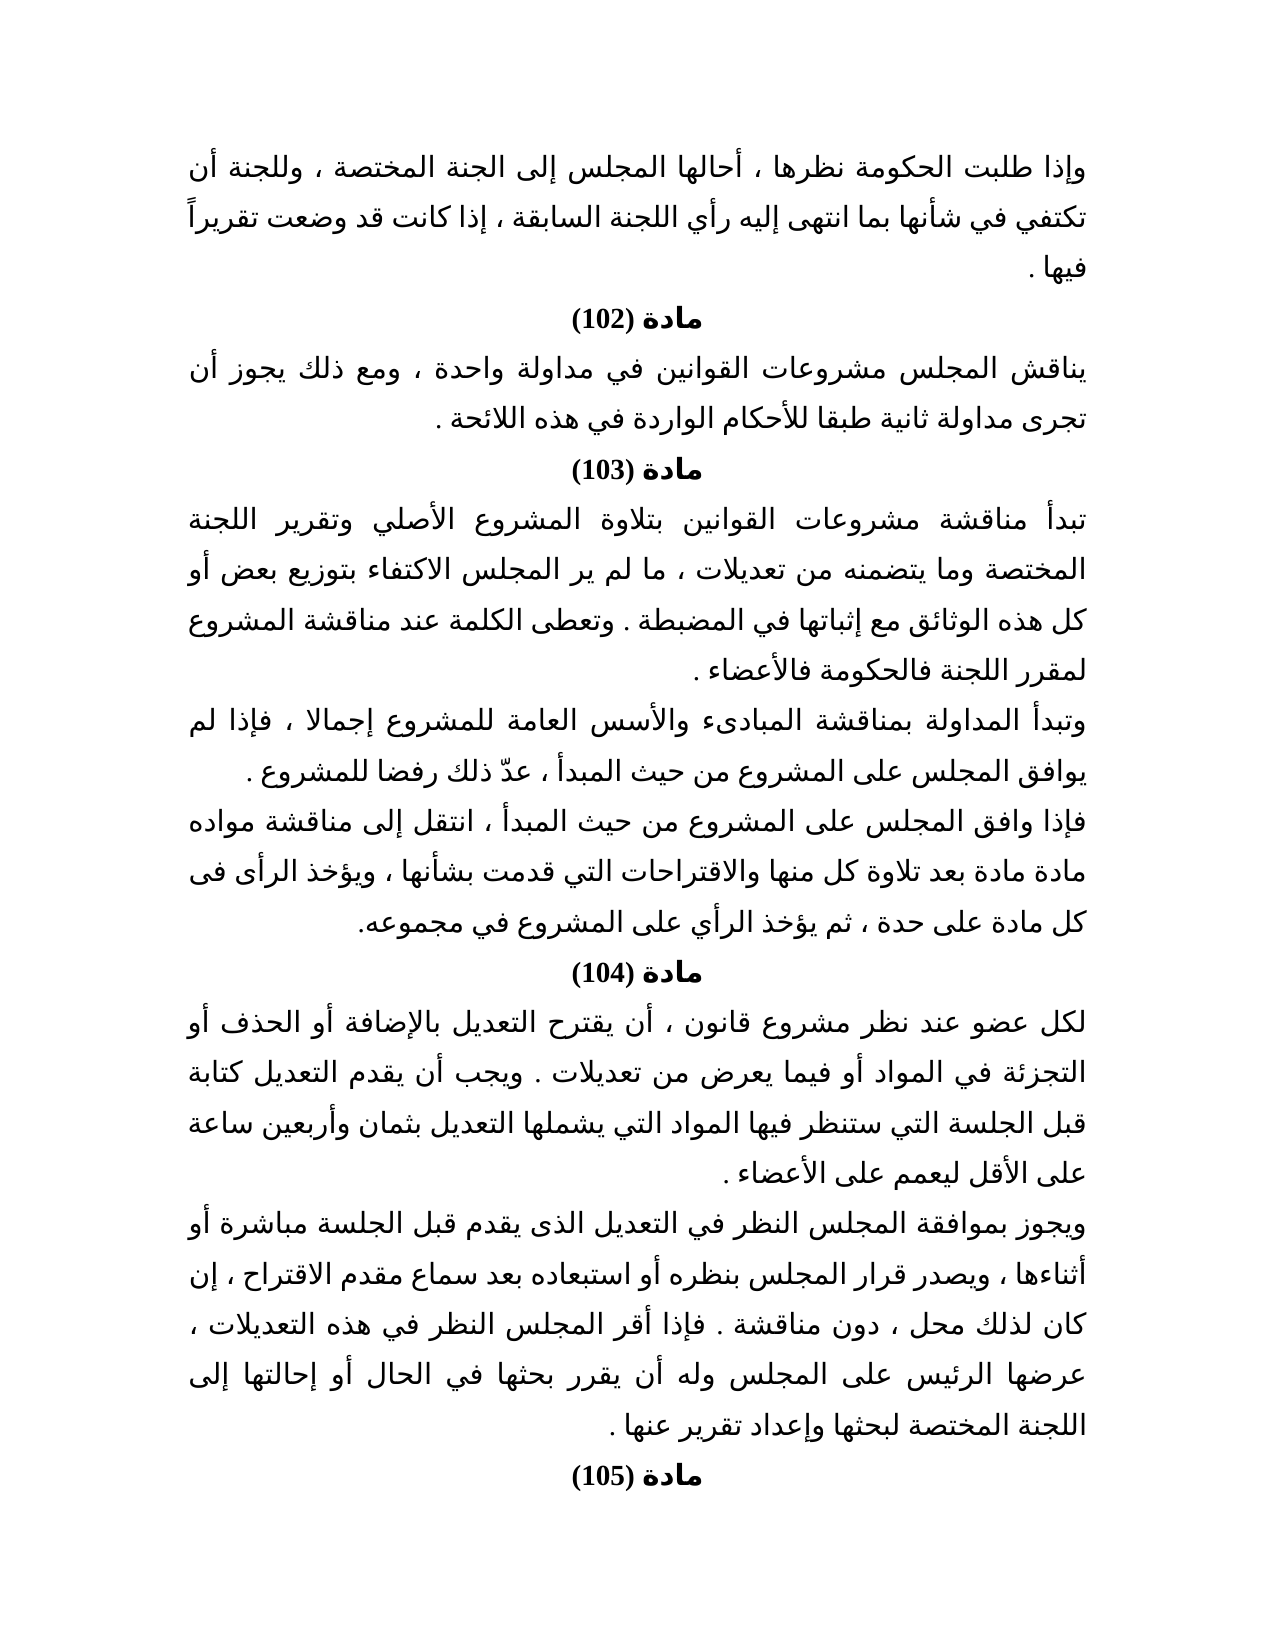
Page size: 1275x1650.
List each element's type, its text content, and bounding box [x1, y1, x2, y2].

text مادة (103) [187, 452, 1087, 485]
text مادة (104) [187, 955, 1087, 988]
text يناقش المجلس مشروعات القوانين في مداولة واحدة ، ومع ذلك يجوز أن تجرى مداولة ثانية طبقا للأحكام الواردة في هذه اللائحة . [187, 351, 1087, 435]
text وتبدأ المداولة بمناقشة المبادىء والأسس العامة للمشروع إجمالا ، فإذا لم يوافق المجلس على المشروع من حيث المبدأ ، عدّ ذلك رفضا للمشروع . [187, 703, 1087, 787]
text تبدأ مناقشة مشروعات القوانين بتلاوة المشروع الأصلي وتقرير اللجنة المختصة وما يتضمنه من تعديلات ، ما لم ير المجلس الاكتفاء بتوزيع بعض أو كل هذه الوثائق مع إثباتها في المضبطة . وتعطى الكلمة عند مناقشة المشروع لمقرر اللجنة فالحكومة فالأعضاء . [187, 502, 1087, 687]
text ويجوز بموافقة المجلس النظر في التعديل الذى يقدم قبل الجلسة مباشرة أو أثناءها ، ويصدر قرار المجلس بنظره أو استبعاده بعد سماع مقدم الاقتراح ، إن كان لذلك محل ، دون مناقشة . فإذا أقر المجلس النظر في هذه التعديلات ، عرضها الرئيس على المجلس وله أن يقرر بحثها في الحال أو إحالتها إلى اللجنة المختصة لبحثها وإعداد تقرير عنها . [187, 1207, 1087, 1441]
text لكل عضو عند نظر مشروع قانون ، أن يقترح التعديل بالإضافة أو الحذف أو التجزئة في المواد أو فيما يعرض من تعديلات . ويجب أن يقدم التعديل كتابة قبل الجلسة التي ستنظر فيها المواد التي يشملها التعديل بثمان وأربعين ساعة على الأقل ليعمم على الأعضاء . [187, 1005, 1087, 1190]
text مادة (102) [187, 301, 1087, 334]
text فإذا وافق المجلس على المشروع من حيث المبدأ ، انتقل إلى مناقشة مواده مادة مادة بعد تلاوة كل منها والاقتراحات التي قدمت بشأنها ، ويؤخذ الرأى فى كل مادة على حدة ، ثم يؤخذ الرأي على المشروع في مجموعه. [187, 804, 1087, 938]
text مادة (105) [187, 1458, 1087, 1492]
text وإذا طلبت الحكومة نظرها ، أحالها المجلس إلى الجنة المختصة ، وللجنة أن تكتفي في شأنها بما انتهى إليه رأي اللجنة السابقة ، إذا كانت قد وضعت تقريراً فيها . [187, 150, 1087, 284]
